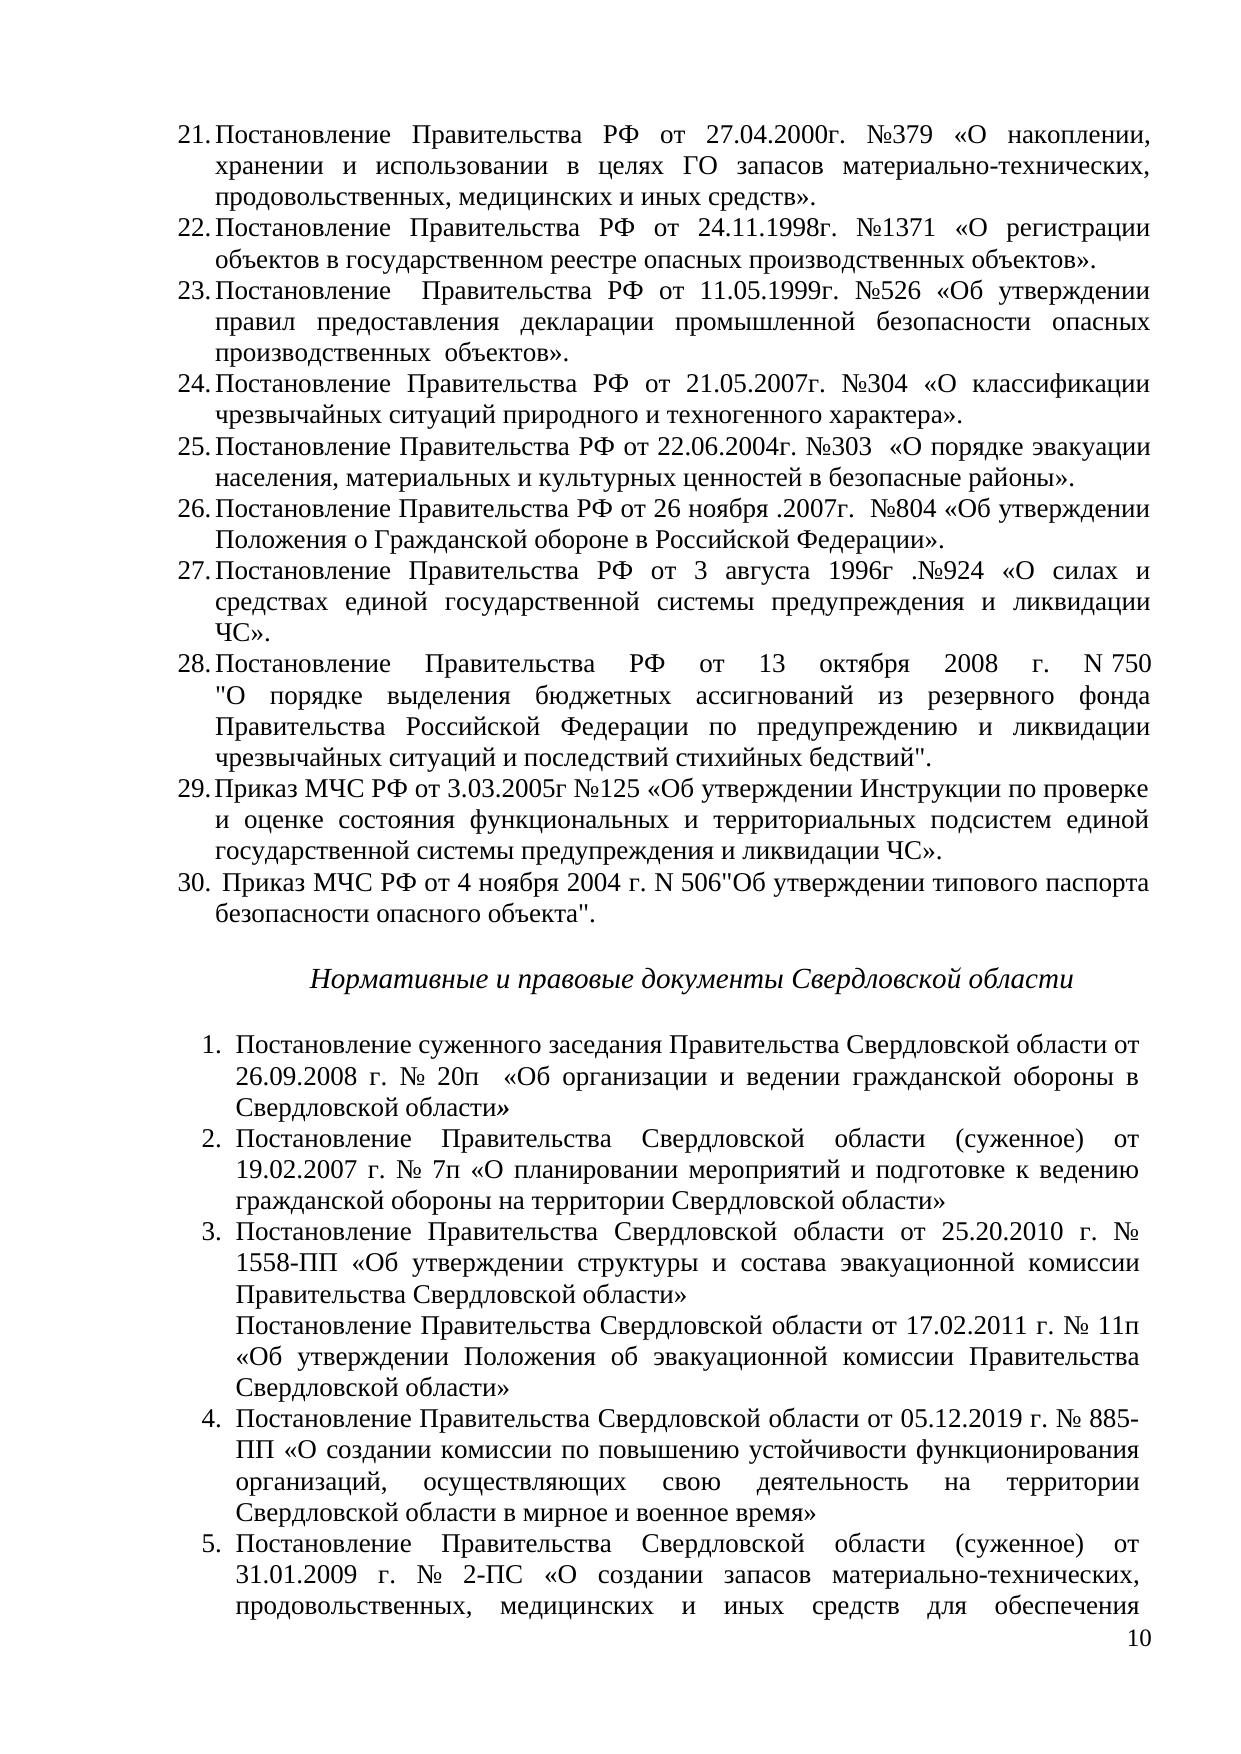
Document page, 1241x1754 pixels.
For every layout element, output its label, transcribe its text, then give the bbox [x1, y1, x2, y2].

list Постановление Правительства РФ от 26 ноября .2007г. №804 «Об утверждении Положения о Гражданской обороне в Российской Федерации». [177, 492, 1152, 554]
text Нормативные и правовые документы Свердловской области [215, 961, 1152, 995]
list Постановление Правительства РФ от 3 августа 1996г .№924 «О силах и средствах единой государственной системы предупреждения и ликвидации ЧС». [177, 554, 1152, 648]
list Приказ МЧС РФ от 3.03.2005г №125 «Об утверждении Инструкции по проверке и оценке состояния функциональных и территориальных подсистем единой государственной системы предупреждения и ликвидации ЧС». [177, 772, 1150, 866]
table_cell 4. [166, 1402, 224, 1527]
table_cell Постановление Правительства Свердловской области (суженное) от 19.02.2007 г. № 7п «О планировании мероприятий и подготовке к ведению гражданской обороны на территории Свердловской области» [224, 1122, 1152, 1215]
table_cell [224, 1527, 1152, 1620]
table_header 1. [166, 1029, 224, 1122]
table_cell Постановление Правительства Свердловской области от 05.12.2019 г. № 885-ПП «О создании комиссии по повышению устойчивости функционирования организаций, осуществляющих свою деятельность на территории Свердловской области в мирное и военное время» [224, 1402, 1152, 1527]
list Постановление Правительства РФ от 11.05.1999г. №526 «Об утверждении правил предоставления декларации промышленной безопасности опасных производственных объектов». [177, 274, 1152, 367]
table_cell 5. [166, 1527, 224, 1620]
table_cell 3. [166, 1215, 224, 1402]
table_header Постановление суженного заседания Правительства Свердловской области от 26.09.2008 г. № 20п «Об организации и ведении гражданской обороны в Свердловской области» [224, 1029, 1152, 1122]
table_cell Постановление Правительства Свердловской области от 25.20.2010 г. № 1558-ПП «Об утверждении структуры и состава эвакуационной комиссии Правительства Свердловской области» Постановление Правительства Свердловской области от 17.02.2011 г. № 11п «Об утверждении Положения об эвакуационной комиссии Правительства Свердловской области» [224, 1215, 1152, 1402]
list Постановление Правительства РФ от 13 октября . N 750 "О порядке выделения бюджетных ассигнований из резервного фонда Правительства Российской Федерации по предупреждению и ликвидации чрезвычайных ситуаций и последствий стихийных бедствий". [177, 648, 1152, 772]
list Постановление Правительства РФ от 24.11.1998г. №1371 «О регистрации объектов в государственном реестре опасных производственных объектов». [177, 212, 1152, 274]
table_cell 2. [166, 1122, 224, 1215]
list Постановление Правительства РФ от 27.04.2000г. №379 «О накоплении, хранении и использовании в целях ГО запасов материально-технических, продовольственных, медицинских и иных средств». [177, 118, 1152, 212]
list Приказ МЧС РФ от 4 ноября . N 506"Об утверждении типового паспорта безопасности опасного объекта". [177, 866, 1150, 928]
list Постановление Правительства РФ от 21.05.2007г. №304 «О классификации чрезвычайных ситуаций природного и техногенного характера». [177, 367, 1152, 429]
list Постановление Правительства РФ от 22.06.2004г. №303 «О порядке эвакуации населения, материальных и культурных ценностей в безопасные районы». [177, 429, 1152, 492]
